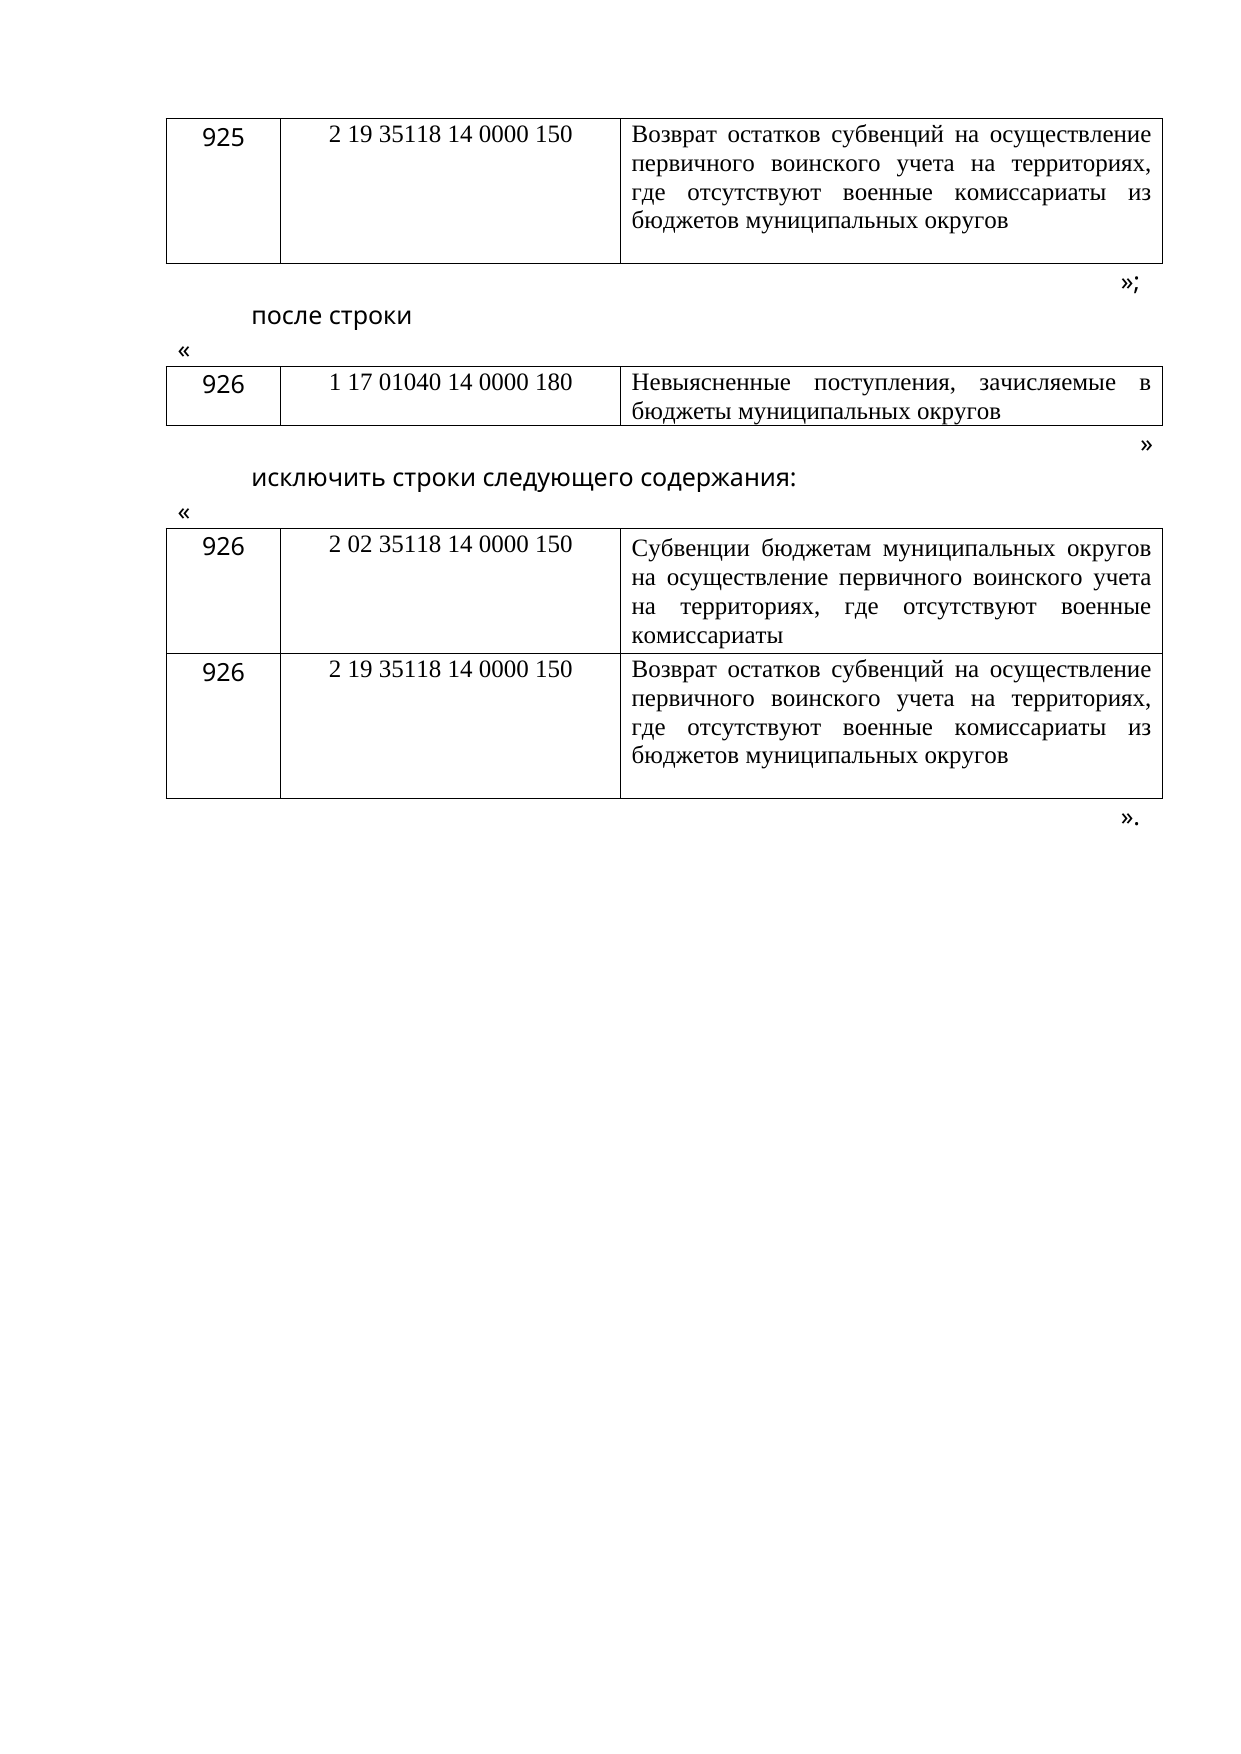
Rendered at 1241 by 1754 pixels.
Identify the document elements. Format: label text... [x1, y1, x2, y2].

list » [177, 426, 1181, 460]
table_cell Возврат остатков субвенций на осуществление первичного воинского учета на территориях, где отсутствуют военные комиссариаты из бюджетов муниципальных округов [621, 654, 1162, 798]
table_header 1 17 01040 14 0000 180 [281, 367, 620, 425]
table_header Субвенции бюджетам муниципальных округов на осуществление первичного воинского учета на территориях, где отсутствуют военные комиссариаты [621, 529, 1162, 653]
table_header 2 02 35118 14 0000 150 [281, 529, 620, 653]
table_cell 2 19 35118 14 0000 150 [281, 654, 620, 798]
table_header 926 [167, 367, 280, 425]
list »; [177, 264, 1181, 298]
table_header 926 [167, 529, 280, 653]
table_header Невыясненные поступления, зачисляемые в бюджеты муниципальных округов [621, 367, 1162, 425]
table_cell Возврат остатков субвенций на осуществление первичного воинского учета на территориях, где отсутствуют военные комиссариаты из бюджетов муниципальных округов [621, 119, 1162, 263]
table_cell 925 [167, 119, 280, 263]
table_cell 926 [167, 654, 280, 798]
list « [177, 494, 1181, 528]
list ». [177, 799, 1181, 833]
table_cell 2 19 35118 14 0000 150 [281, 119, 620, 263]
list исключить строки следующего содержания: [177, 460, 1181, 494]
list после строки [177, 298, 1181, 332]
list « [177, 332, 1181, 366]
